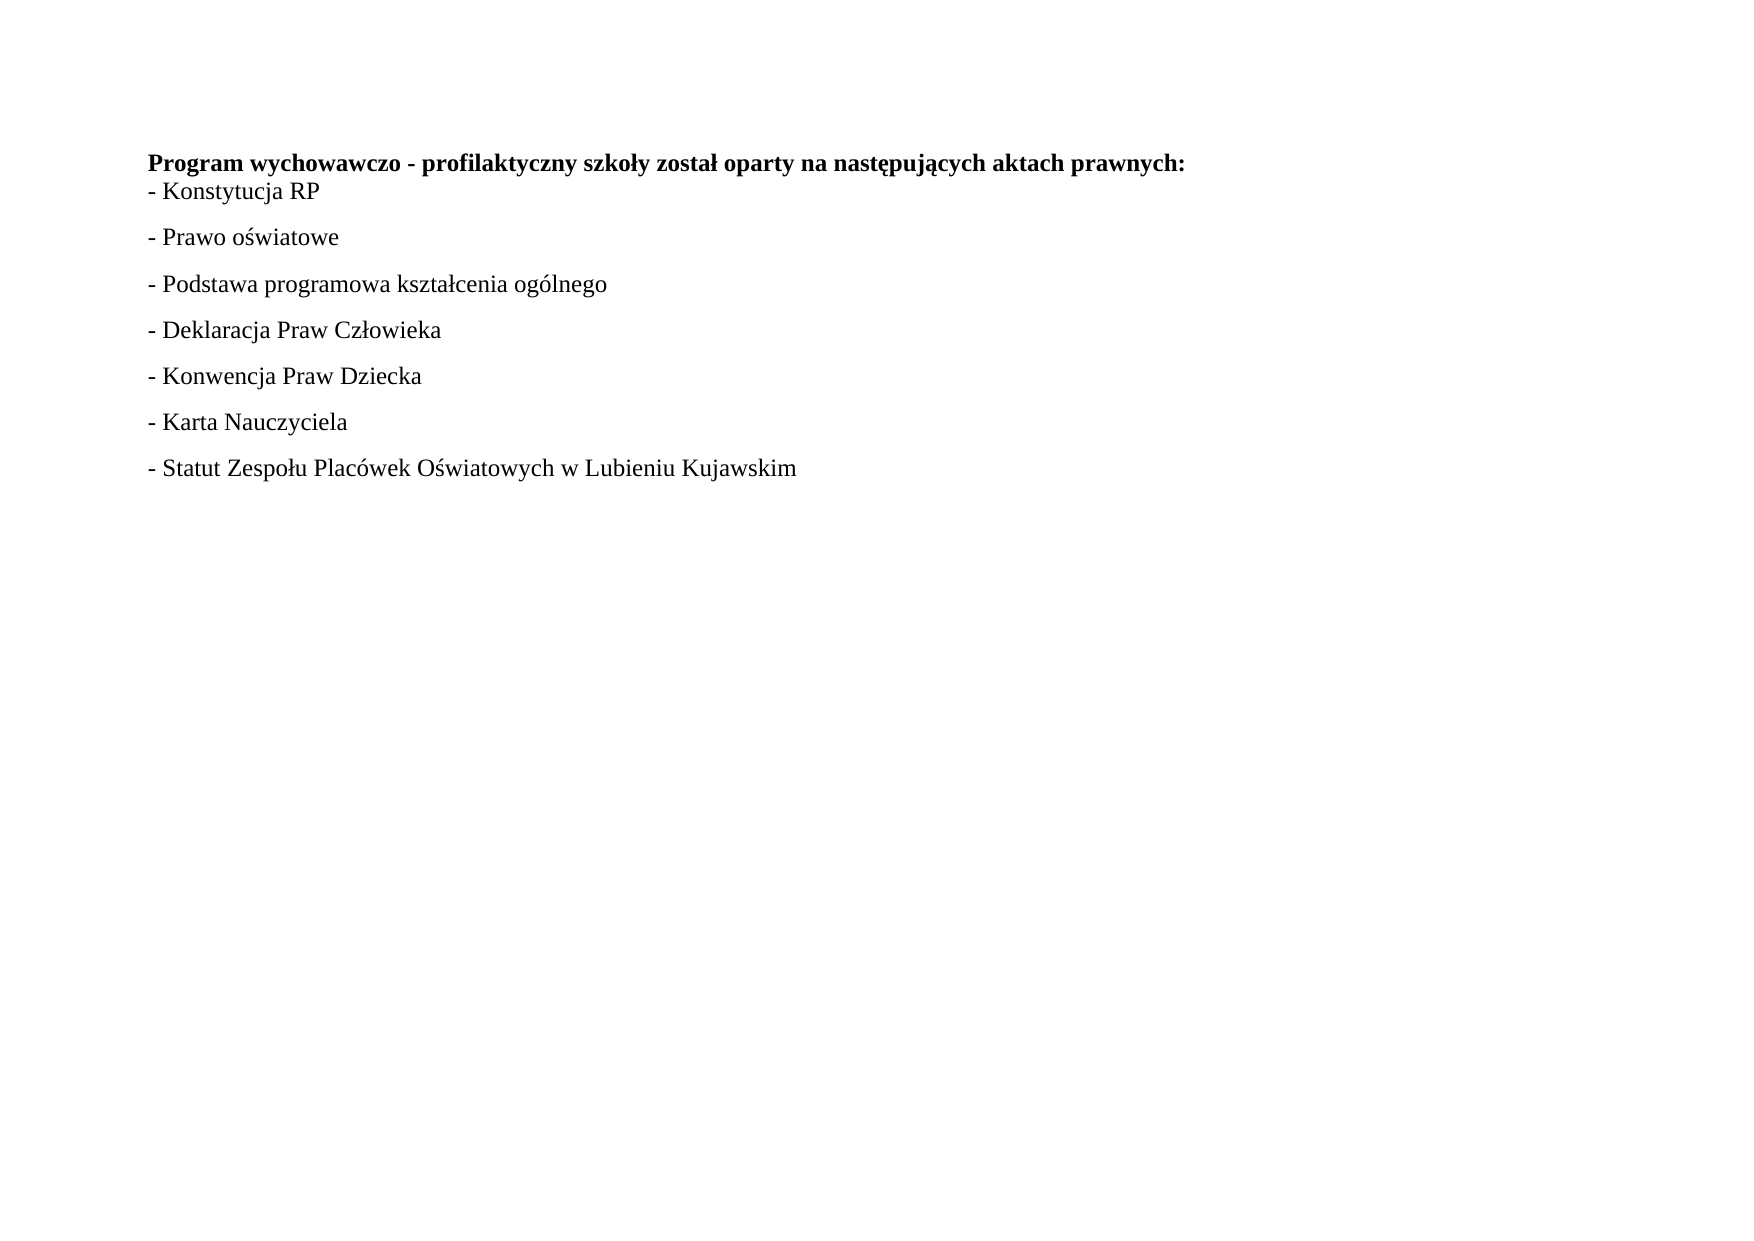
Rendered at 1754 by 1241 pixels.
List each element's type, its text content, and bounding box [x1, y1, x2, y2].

text - Karta Nauczyciela [148, 407, 1606, 436]
text - Konstytucja RP [148, 176, 1606, 205]
text - Prawo oświatowe [148, 222, 1606, 251]
text - Konwencja Praw Dziecka [148, 361, 1606, 390]
text Program wychowawczo - profilaktyczny szkoły został oparty na następujących aktach prawnych: [148, 148, 1606, 176]
text - Statut Zespołu Placówek Oświatowych w Lubieniu Kujawskim [148, 453, 1606, 482]
text - Deklaracja Praw Człowieka [148, 315, 1606, 343]
text - Podstawa programowa kształcenia ogólnego [148, 269, 1606, 297]
